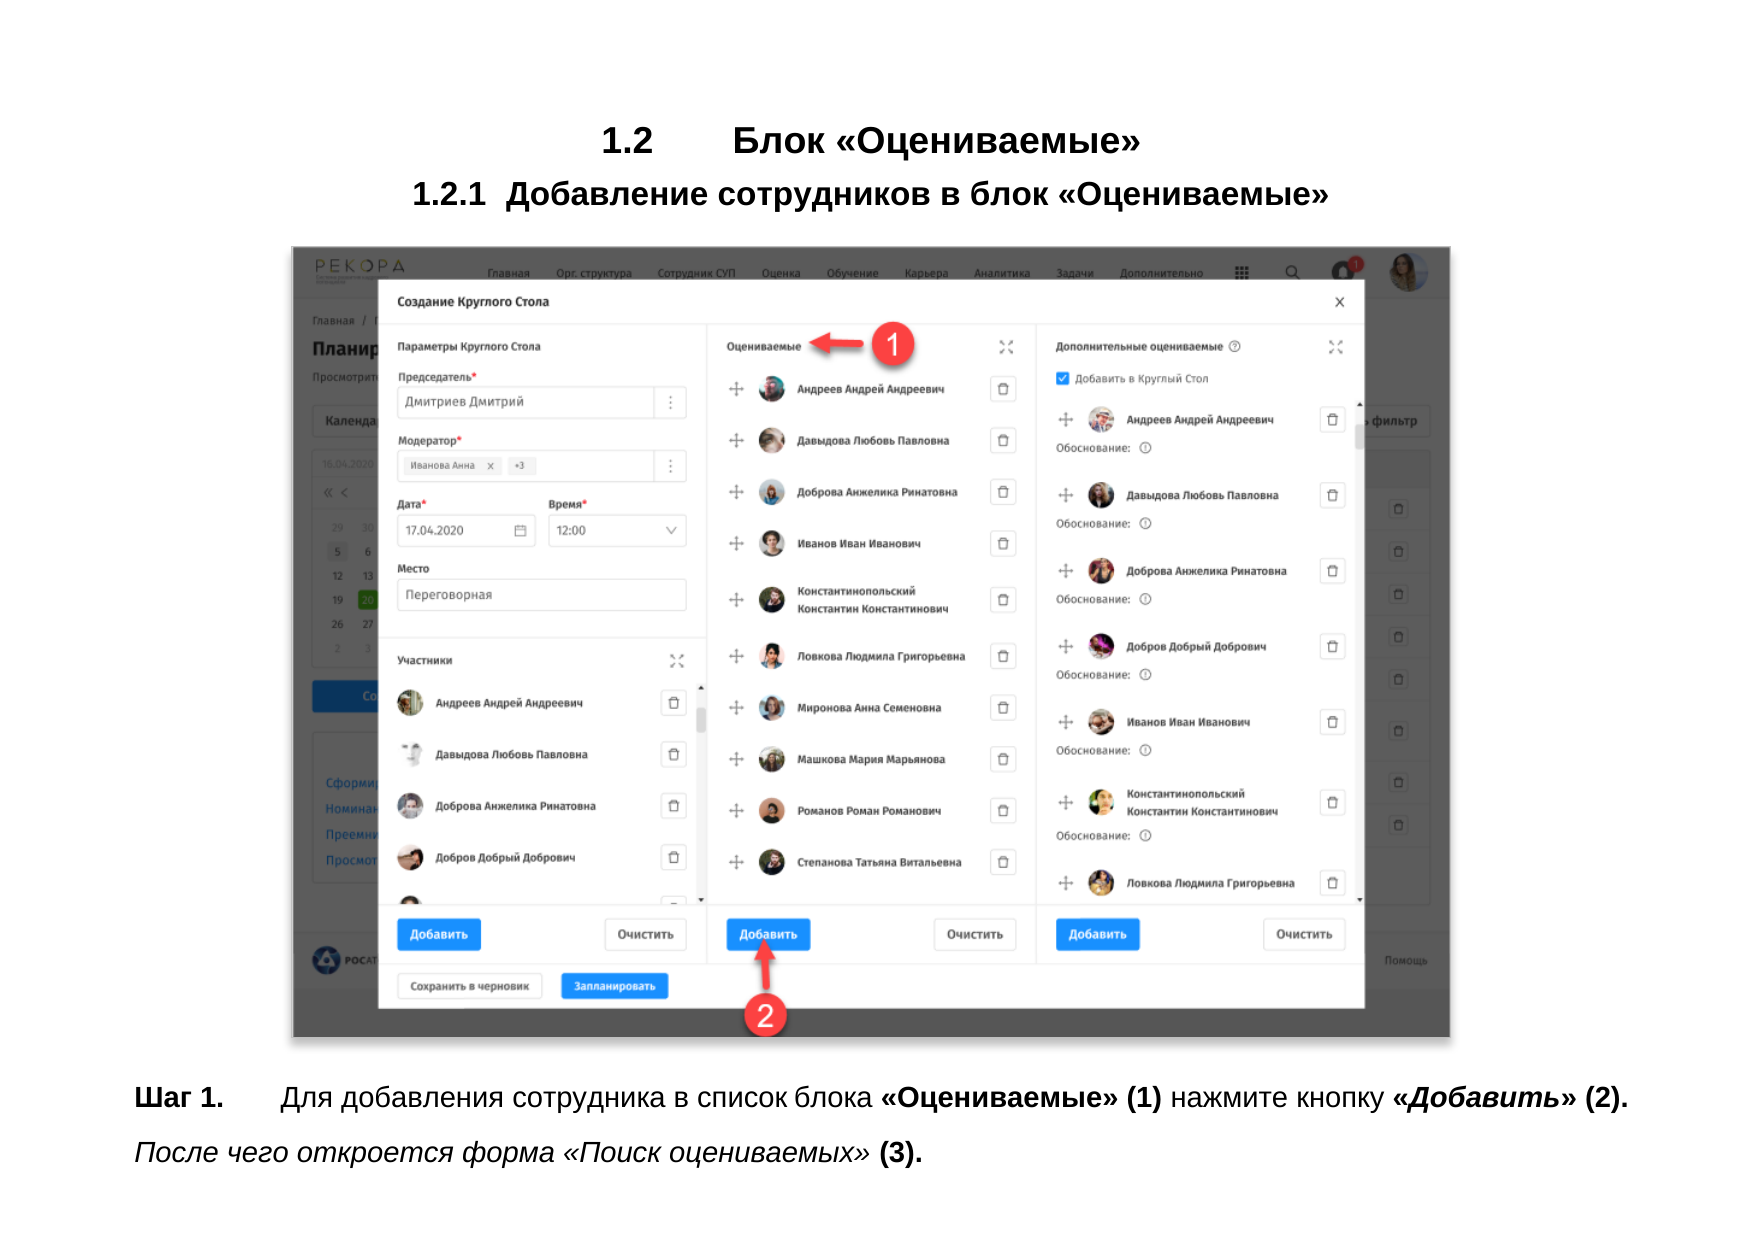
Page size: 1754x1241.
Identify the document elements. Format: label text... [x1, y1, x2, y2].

text После чего откроется форма «Поиск оцениваемых» (3). [134, 1135, 1683, 1168]
subtitle Добавление сотрудников в блок «Оцениваемые» [59, 174, 1683, 212]
picture [292, 247, 1450, 1037]
list Для добавления сотрудника в список блока «Оцениваемые» (1) нажмите кнопку «Добавить» (2). [59, 1081, 1683, 1114]
subtitle Блок «Оцениваемые» [59, 118, 1683, 161]
